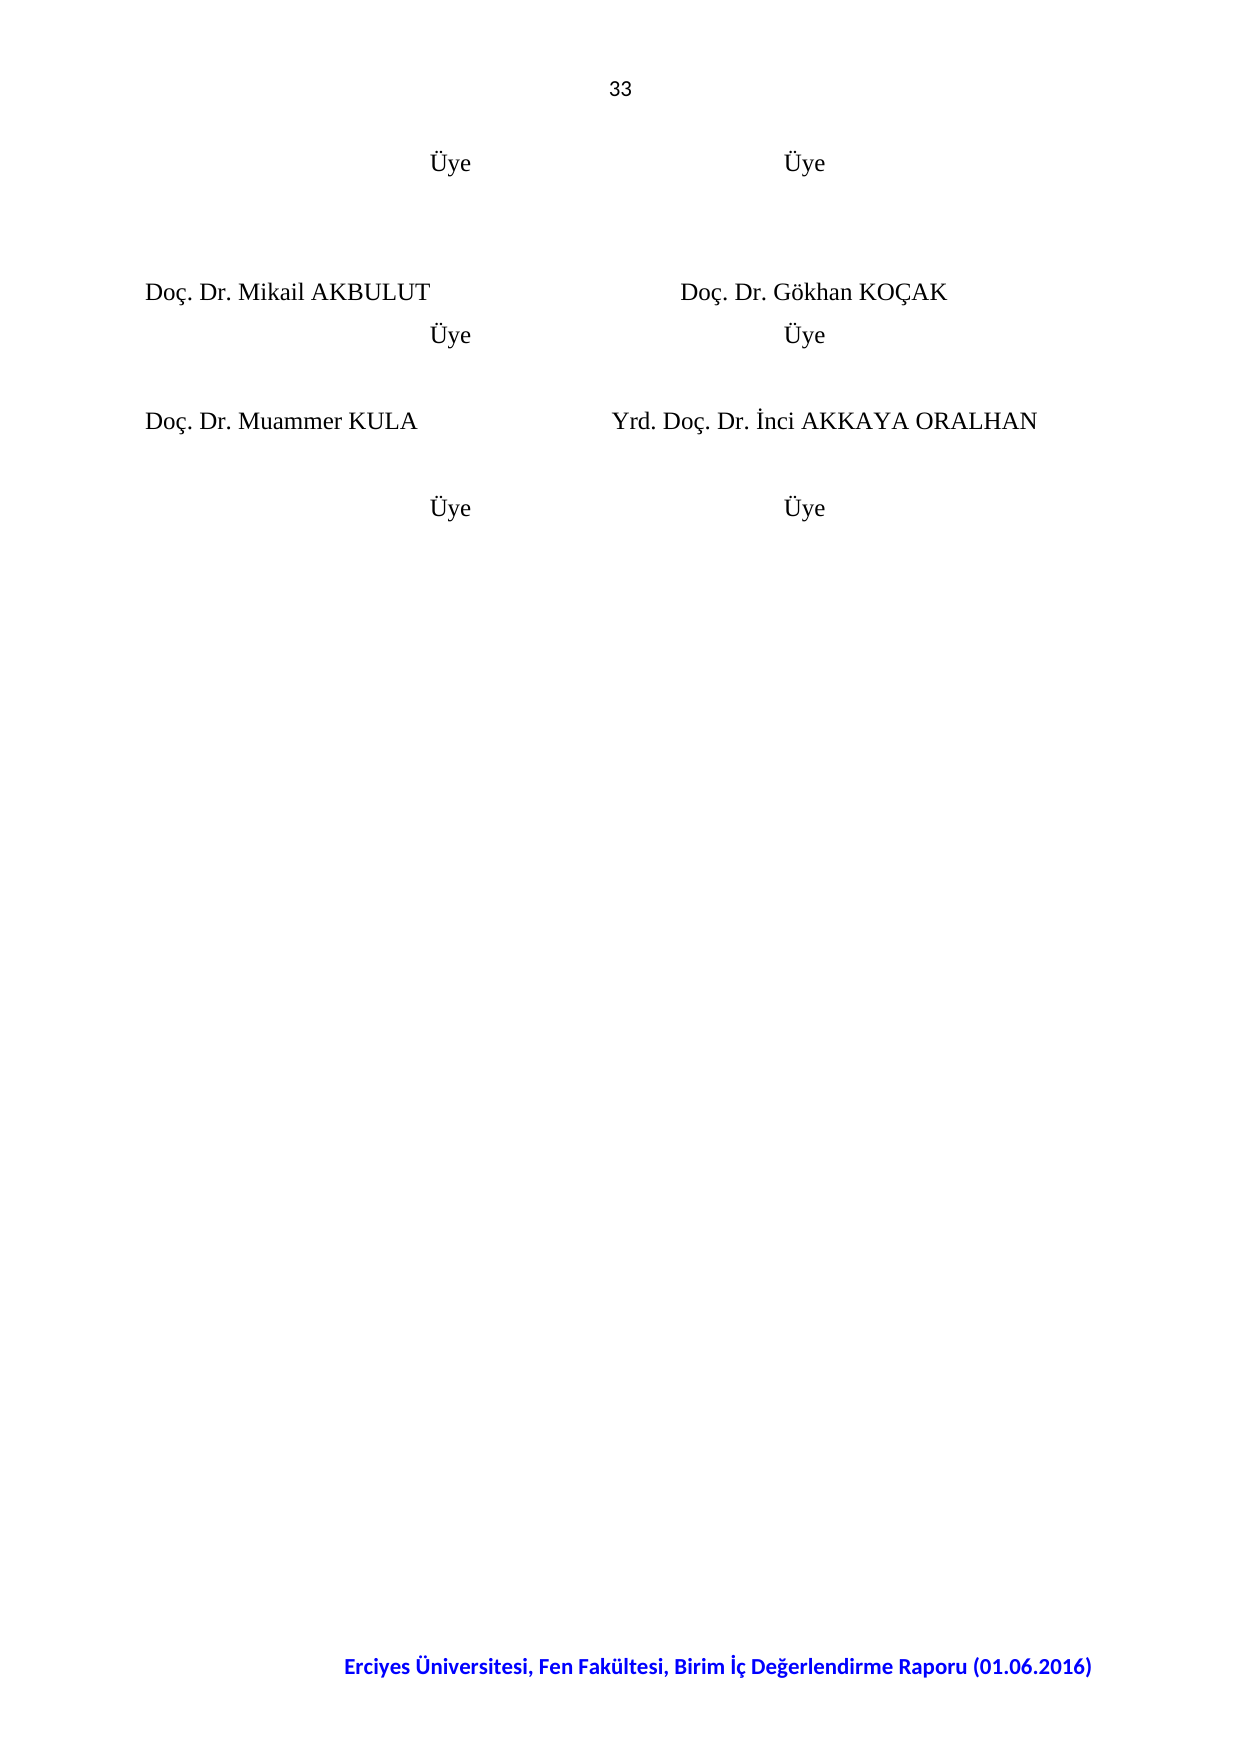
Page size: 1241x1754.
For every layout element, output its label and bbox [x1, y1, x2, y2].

table_header [119, 148, 1121, 622]
